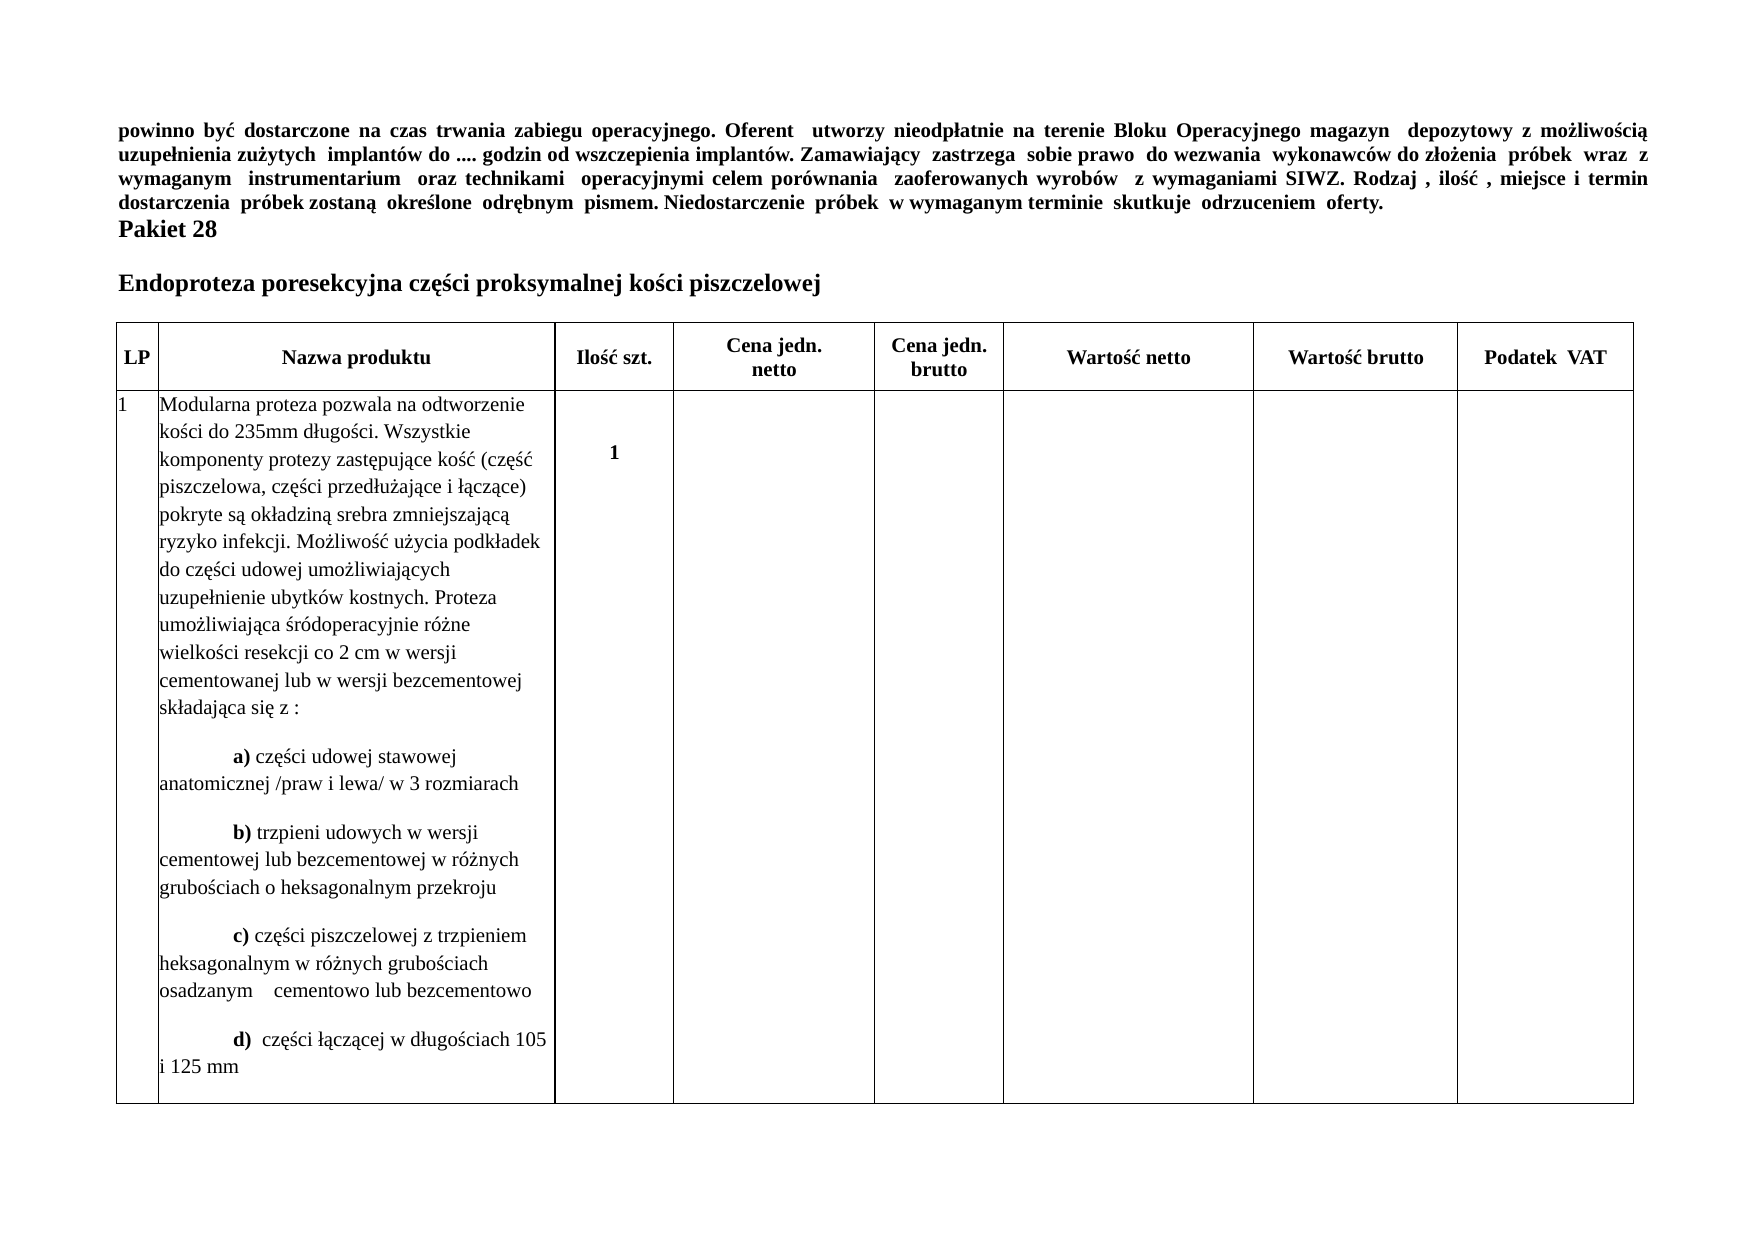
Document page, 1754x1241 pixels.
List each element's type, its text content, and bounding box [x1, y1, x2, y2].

table_header Ilość szt. [556, 323, 673, 390]
table_cell [674, 391, 874, 1103]
table_cell [1254, 391, 1457, 1103]
table_cell 1 [556, 391, 673, 1103]
table_header Wartość brutto [1254, 323, 1457, 390]
table_cell [875, 391, 1003, 1103]
table_header Cena jedn. brutto [875, 323, 1003, 390]
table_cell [159, 391, 554, 1103]
text Pakiet 28 [118, 214, 1651, 243]
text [118, 118, 1651, 214]
table_header Nazwa produktu [159, 323, 554, 390]
table_cell [1004, 391, 1253, 1103]
table_cell 1 [117, 391, 158, 1103]
table_header Wartość netto [1004, 323, 1253, 390]
text Endoproteza poresekcyjna części proksymalnej kości piszczelowej [118, 268, 1651, 297]
table_header LP [117, 323, 158, 390]
table_header Cena jedn. netto [674, 323, 874, 390]
table_header Podatek VAT [1458, 323, 1633, 390]
table_cell [1458, 391, 1633, 1103]
